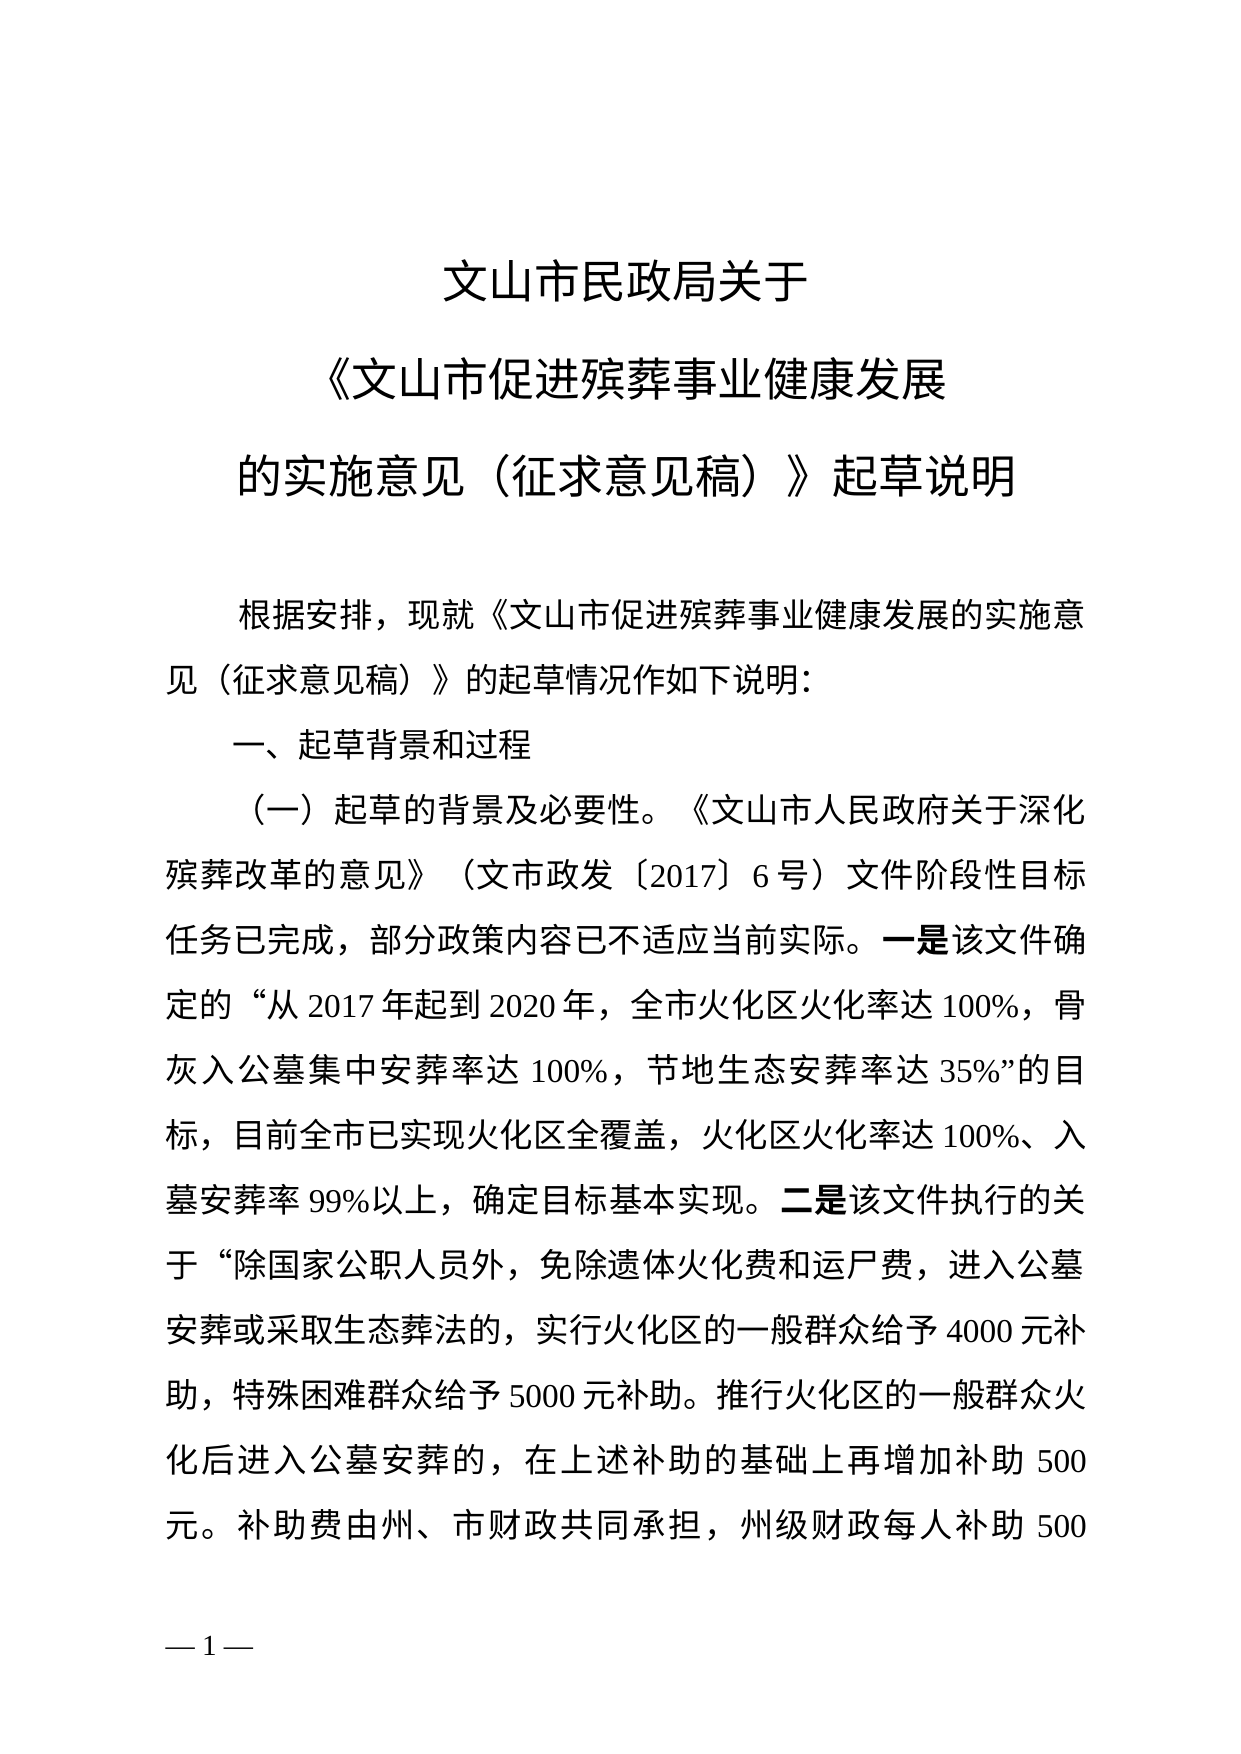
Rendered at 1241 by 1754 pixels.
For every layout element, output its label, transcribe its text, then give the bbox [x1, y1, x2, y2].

text 《文山市促进殡葬事业健康发展 [165, 327, 1087, 425]
text 文山市民政局关于 [165, 230, 1087, 327]
text 一、起草背景和过程 [165, 711, 1087, 776]
text 的实施意见（征求意见稿）》起草说明 [165, 425, 1087, 522]
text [165, 776, 1087, 1556]
text 根据安排，现就《文山市促进殡葬事业健康发展的实施意见（征求意见稿）》的起草情况作如下说明： [165, 581, 1087, 711]
